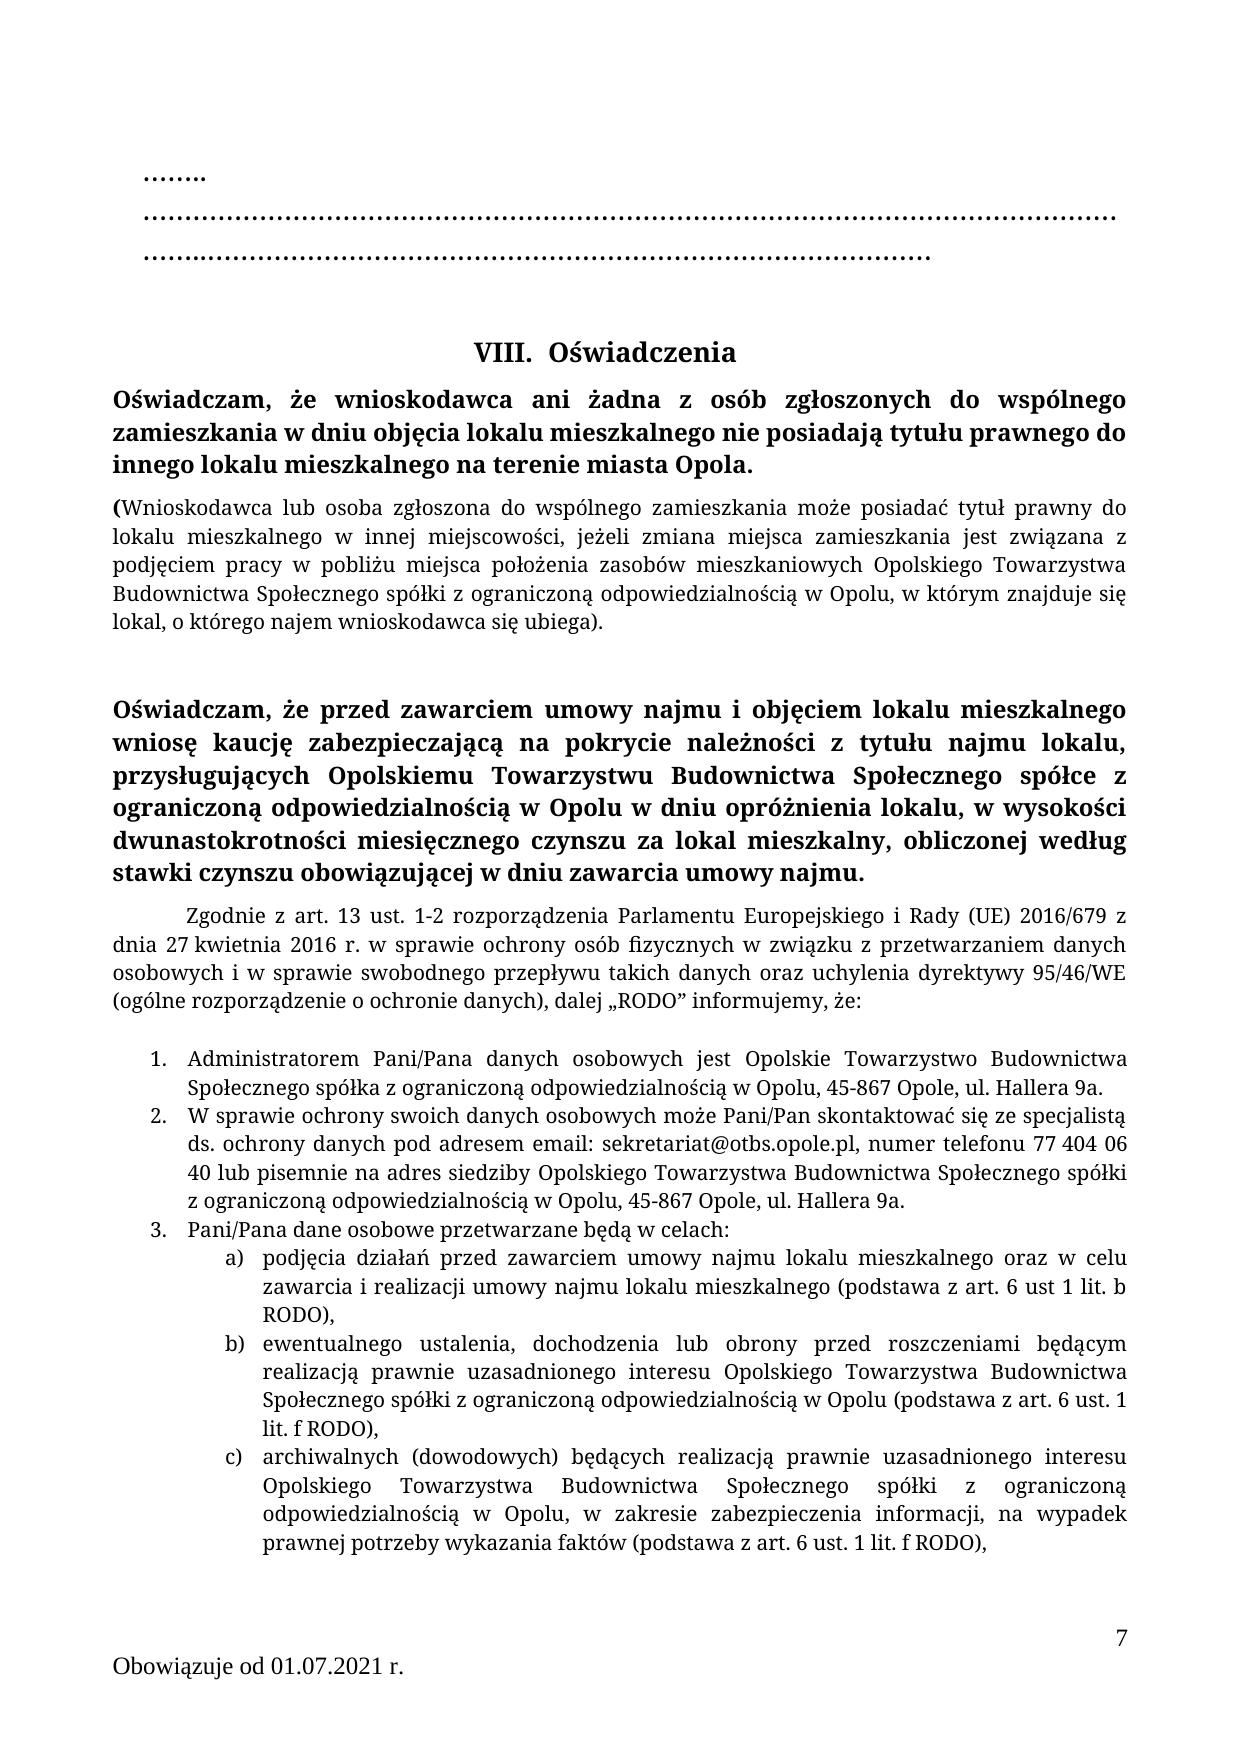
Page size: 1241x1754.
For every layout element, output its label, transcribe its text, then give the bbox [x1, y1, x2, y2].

list Oświadczenia [142, 334, 1128, 371]
text Oświadczam, że przed zawarciem umowy najmu i objęciem lokalu mieszkalnego wniosę kaucję zabezpieczającą na pokrycie należności z tytułu najmu lokalu, przysługujących Opolskiemu Towarzystwu Budownictwa Społecznego spółce z ograniczoną odpowiedzialnością w Opolu w dniu opróżnienia lokalu, w wysokości dwunastokrotności miesięcznego czynszu za lokal mieszkalny, obliczonej według stawki czynszu obowiązującej w dniu zawarcia umowy najmu. [112, 693, 1128, 889]
list Administratorem Pani/Pana danych osobowych jest Opolskie Towarzystwo Budownictwa Społecznego spółka z ograniczoną odpowiedzialnością w Opolu, 45-867 Opole, ul. Hallera 9a. [150, 1044, 1128, 1101]
text (Wnioskodawca lub osoba zgłoszona do wspólnego zamieszkania może posiadać tytuł prawny do lokalu mieszkalnego w innej miejscowości, jeżeli zmiana miejsca zamieszkania jest związana z podjęciem pracy w pobliżu miejsca położenia zasobów mieszkaniowych Opolskiego Towarzystwa Budownictwa Społecznego spółki z ograniczoną odpowiedzialnością w Opolu, w którym znajduje się lokal, o którego najem wnioskodawca się ubiega). [112, 493, 1128, 636]
list ewentualnego ustalenia, dochodzenia lub obrony przed roszczeniami będącym realizacją prawnie uzasadnionego interesu Opolskiego Towarzystwa Budownictwa Społecznego spółki z ograniczoną odpowiedzialnością w Opolu (podstawa z art. 6 ust. 1 lit. f RODO), [225, 1329, 1128, 1442]
list W sprawie ochrony swoich danych osobowych może Pani/Pan skontaktować się ze specjalistą ds. ochrony danych pod adresem email: sekretariat@otbs.opole.pl, numer telefonu 77 404 06 40 lub pisemnie na adres siedziby Opolskiego Towarzystwa Budownictwa Społecznego spółki z ograniczoną odpowiedzialnością w Opolu, 45-867 Opole, ul. Hallera 9a. [150, 1101, 1128, 1215]
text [142, 150, 1128, 269]
list podjęcia działań przed zawarciem umowy najmu lokalu mieszkalnego oraz w celu zawarcia i realizacji umowy najmu lokalu mieszkalnego (podstawa z art. 6 ust 1 lit. b RODO), [225, 1243, 1128, 1329]
list archiwalnych (dowodowych) będących realizacją prawnie uzasadnionego interesu Opolskiego Towarzystwa Budownictwa Społecznego spółki z ograniczoną odpowiedzialnością w Opolu, w zakresie zabezpieczenia informacji, na wypadek prawnej potrzeby wykazania faktów (podstawa z art. 6 ust. 1 lit. f RODO), [225, 1442, 1128, 1556]
text Oświadczam, że wnioskodawca ani żadna z osób zgłoszonych do wspólnego zamieszkania w dniu objęcia lokalu mieszkalnego nie posiadają tytułu prawnego do innego lokalu mieszkalnego na terenie miasta Opola. [112, 383, 1128, 481]
list Pani/Pana dane osobowe przetwarzane będą w celach: [150, 1215, 1128, 1243]
text Zgodnie z art. 13 ust. 1-2 rozporządzenia Parlamentu Europejskiego i Rady (UE) 2016/679 z dnia 27 kwietnia 2016 r. w sprawie ochrony osób fizycznych w związku z przetwarzaniem danych osobowych i w sprawie swobodnego przepływu takich danych oraz uchylenia dyrektywy 95/46/WE (ogólne rozporządzenie o ochronie danych), dalej „RODO” informujemy, że: [112, 901, 1128, 1015]
